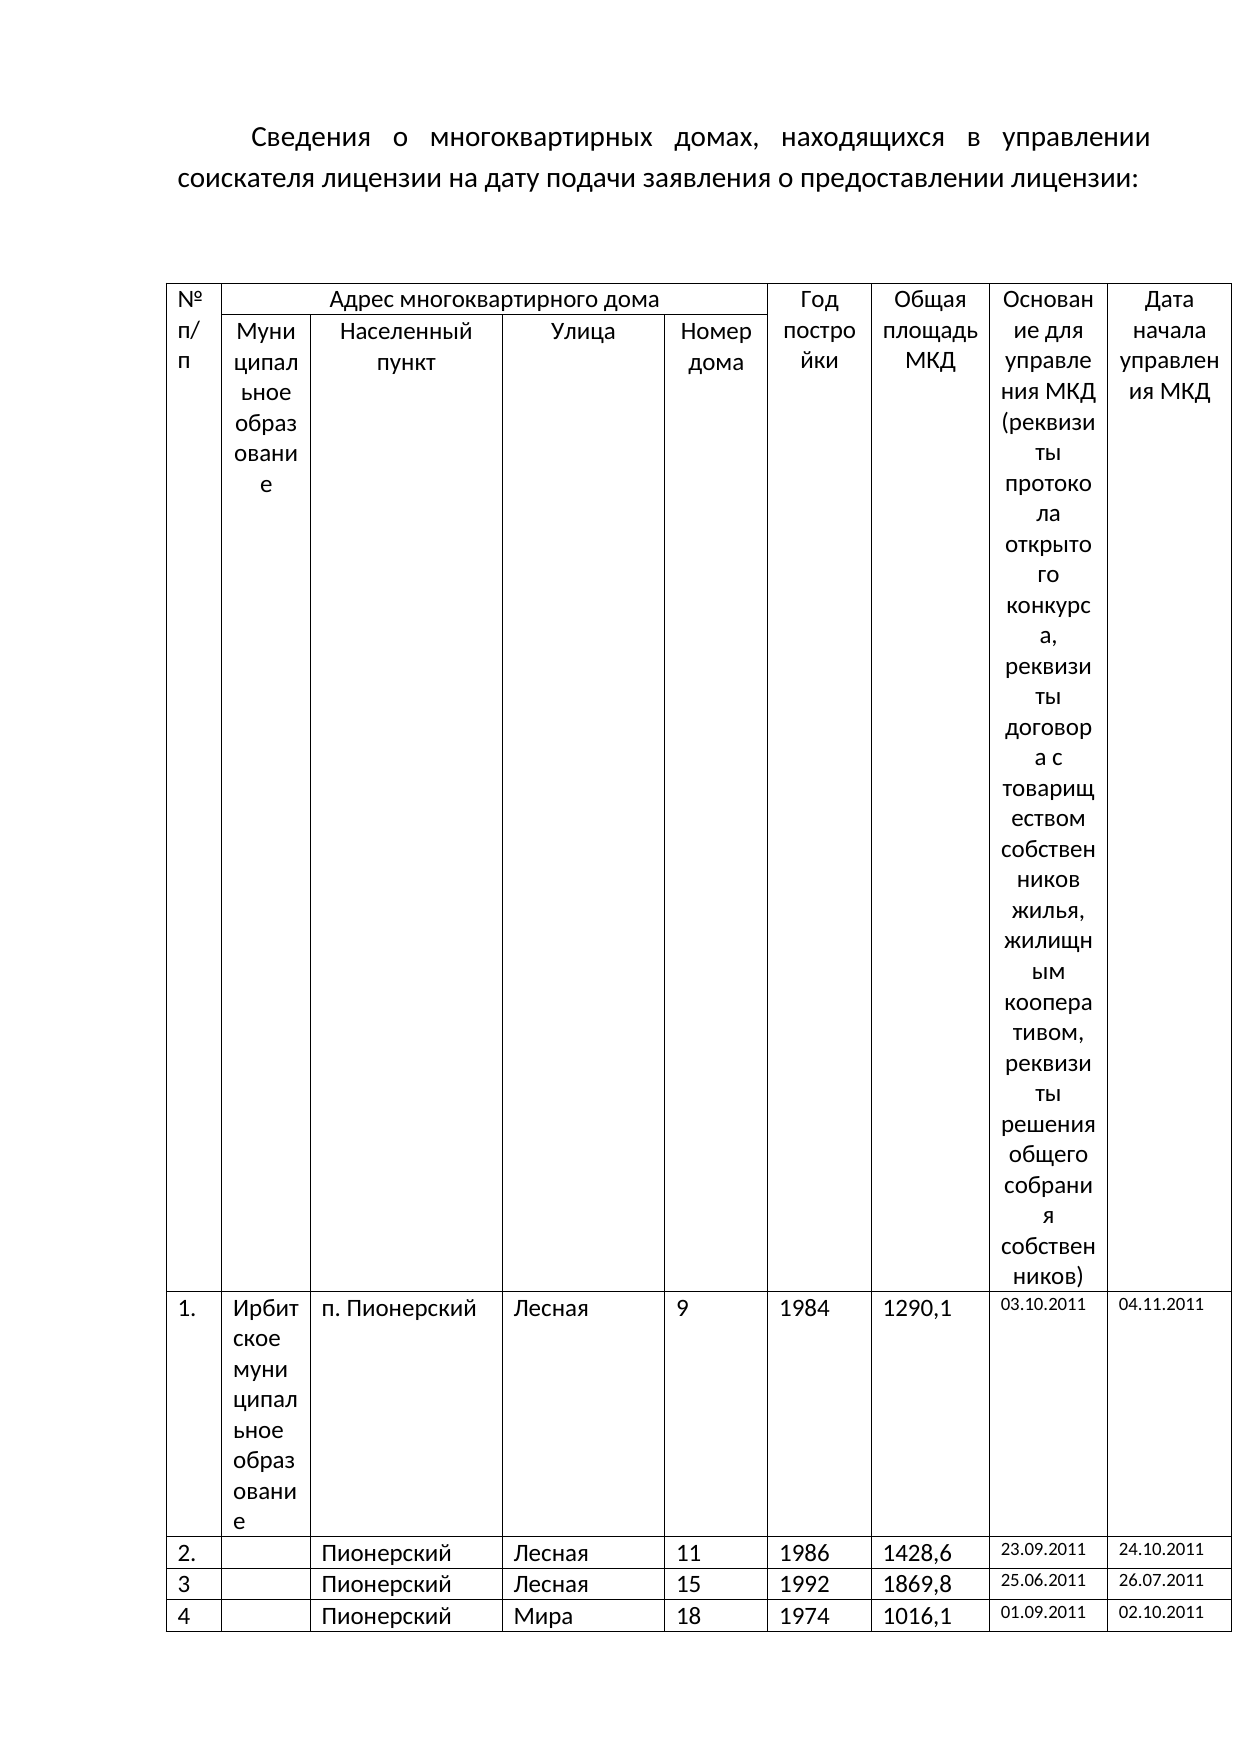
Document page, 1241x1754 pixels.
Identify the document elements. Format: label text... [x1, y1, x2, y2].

table_cell 24.10.2011 [1108, 1537, 1231, 1568]
table_cell [222, 1537, 310, 1568]
table_cell Пионерский [311, 1537, 502, 1568]
table_cell Муниципальное образование [222, 315, 310, 1291]
table_cell 1974 [768, 1600, 871, 1631]
table_cell 23.09.2011 [990, 1537, 1107, 1568]
table_cell Номер дома [665, 315, 767, 1291]
table_cell Лесная [503, 1569, 664, 1599]
table_cell Ирбитское муниципальное образование [222, 1292, 310, 1536]
table_cell Населенный пункт [311, 315, 502, 1291]
table_cell 02.10.2011 [1108, 1600, 1231, 1631]
table_header Год постройки [768, 284, 871, 1291]
table_cell п. Пионерский [311, 1292, 502, 1536]
table_cell 25.06.2011 [990, 1569, 1107, 1599]
table_cell 11 [665, 1537, 767, 1568]
table_cell 4 [167, 1600, 221, 1631]
table_cell Лесная [503, 1537, 664, 1568]
table_cell 18 [665, 1600, 767, 1631]
table_cell Мира [503, 1600, 664, 1631]
table_cell 9 [665, 1292, 767, 1536]
table_cell 1869,8 [872, 1569, 989, 1599]
table_cell 01.09.2011 [990, 1600, 1107, 1631]
table_cell Пионерский [311, 1569, 502, 1599]
table_cell 1986 [768, 1537, 871, 1568]
table_header Общая площадь МКД [872, 284, 989, 1291]
table_header Дата начала управления МКД [1108, 284, 1231, 1291]
table_cell 26.07.2011 [1108, 1569, 1231, 1599]
text Сведения о многоквартирных домах, находящихся в управлении соискателя лицензии на дату подачи заявления о предоставлении лицензии: [177, 118, 1152, 195]
table_cell 1016,1 [872, 1600, 989, 1631]
table_cell [222, 1569, 310, 1599]
table_cell Пионерский [311, 1600, 502, 1631]
table_cell 1992 [768, 1569, 871, 1599]
table_cell 1290,1 [872, 1292, 989, 1536]
table_header Основание для управления МКД (реквизиты протокола открытого конкурса, реквизиты договора с товариществом собственников жилья, жилищным кооперативом, реквизиты решения общего собрания собственников) [990, 284, 1107, 1291]
table_cell 03.10.2011 [990, 1292, 1107, 1536]
table_cell 1984 [768, 1292, 871, 1536]
table_cell 15 [665, 1569, 767, 1599]
table_cell [222, 1600, 310, 1631]
table_cell 2. [167, 1537, 221, 1568]
table_cell 1. [167, 1292, 221, 1536]
table_cell Улица [503, 315, 664, 1291]
table_cell Лесная [503, 1292, 664, 1536]
table_cell 3 [167, 1569, 221, 1599]
table_cell 04.11.2011 [1108, 1292, 1231, 1536]
table_header Адрес многоквартирного дома [222, 284, 767, 314]
table_cell 1428,6 [872, 1537, 989, 1568]
table_header № п/п [167, 284, 221, 1291]
